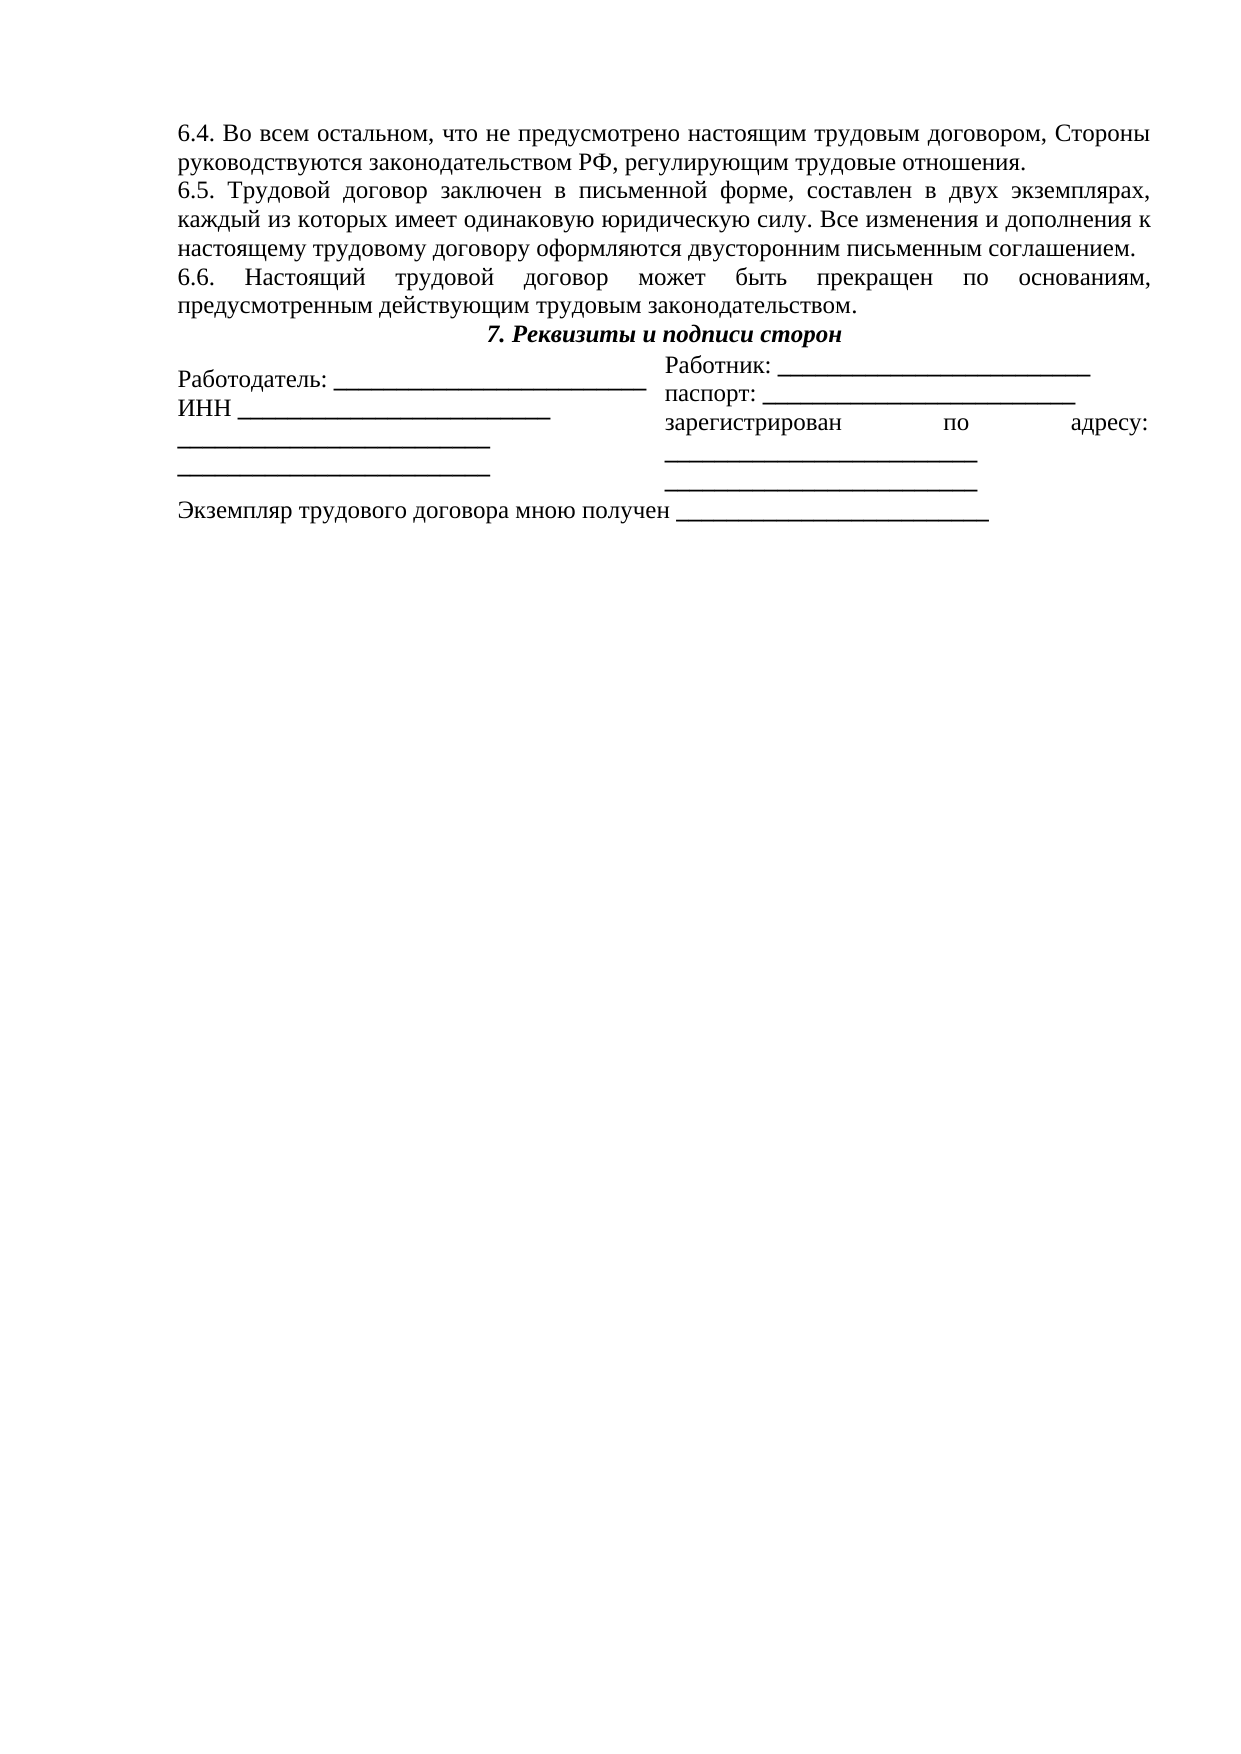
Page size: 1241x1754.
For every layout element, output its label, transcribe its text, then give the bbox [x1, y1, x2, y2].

table_header Работодатель: _________________________ ИНН _________________________ _________________________ _________________________ [176, 348, 663, 495]
text 6.5. Трудовой договор заключен в письменной форме, составлен в двух экземплярах, каждый из которых имеет одинаковую юридическую силу. Все изменения и дополнения к настоящему трудовому договору оформляются двусторонним письменным соглашением. [177, 176, 1152, 262]
text Экземпляр трудового договора мною получен _________________________ [177, 495, 1152, 524]
text 7. Реквизиты и подписи сторон [177, 319, 1152, 348]
text 6.6. Настоящий трудовой договор может быть прекращен по основаниям, предусмотренным действующим трудовым законодательством. [177, 262, 1152, 319]
text 6.4. Во всем остальном, что не предусмотрено настоящим трудовым договором, Стороны руководствуются законодательством РФ, регулирующим трудовые отношения. [177, 118, 1152, 176]
table_header Работник: _________________________ паспорт: _________________________ зарегистрирован по адресу: _________________________ _________________________ [663, 348, 1150, 495]
